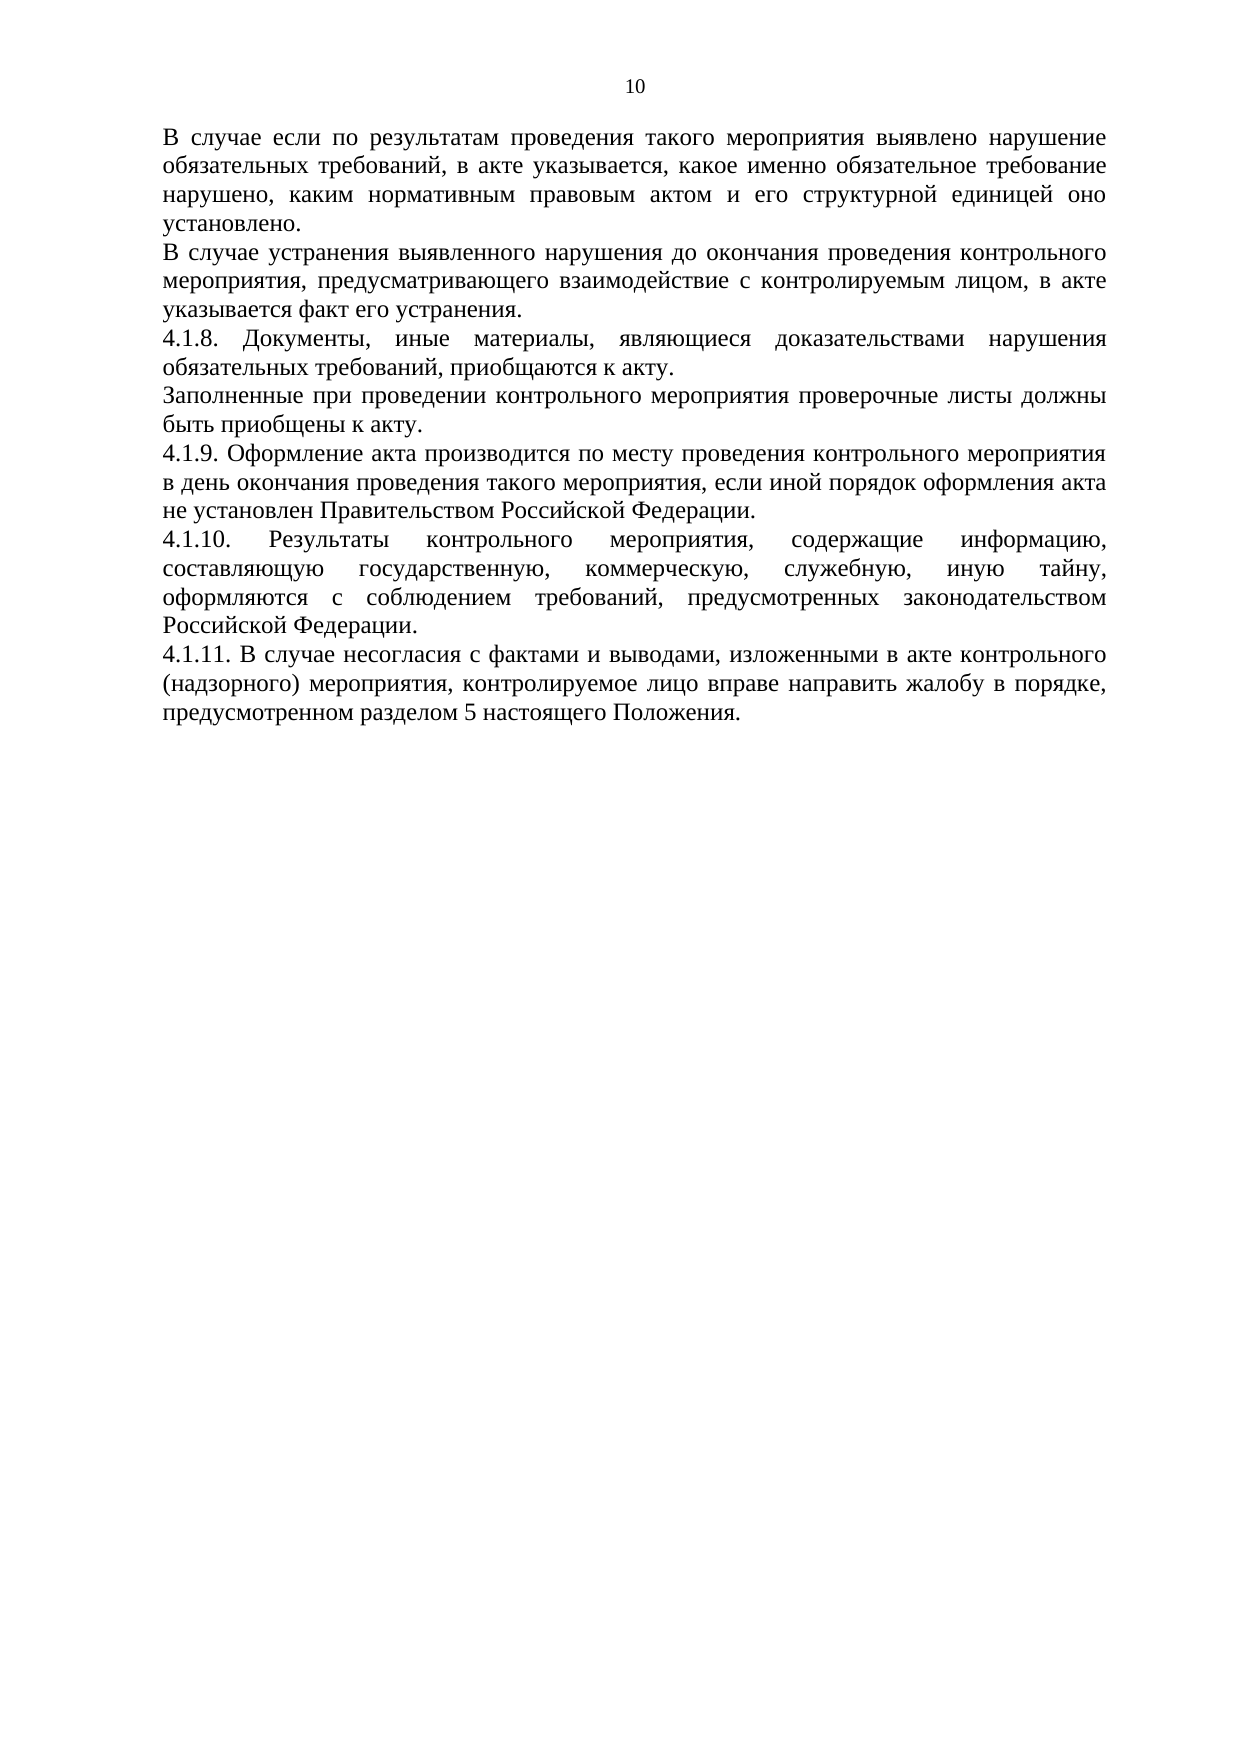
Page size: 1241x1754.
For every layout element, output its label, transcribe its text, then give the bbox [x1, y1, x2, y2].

text Заполненные при проведении контрольного мероприятия проверочные листы должны быть приобщены к акту. [162, 381, 1107, 438]
text 4.1.9. Оформление акта производится по месту проведения контрольного мероприятия в день окончания проведения такого мероприятия, если иной порядок оформления акта не установлен Правительством Российской Федерации. [162, 438, 1107, 524]
list В случае устранения выявленного нарушения до окончания проведения контрольного мероприятия, предусматривающего взаимодействие с контролируемым лицом, в акте указывается факт его устранения. [162, 237, 1107, 323]
text 4.1.11. В случае несогласия с фактами и выводами, изложенными в акте контрольного (надзорного) мероприятия, контролируемое лицо вправе направить жалобу в порядке, предусмотренном разделом 5 настоящего Положения. [162, 639, 1107, 726]
list В случае если по результатам проведения такого мероприятия выявлено нарушение обязательных требований, в акте указывается, какое именно обязательное требование нарушено, каким нормативным правовым актом и его структурной единицей оно установлено. [162, 122, 1107, 237]
text 4.1.8. Документы, иные материалы, являющиеся доказательствами нарушения обязательных требований, приобщаются к акту. [162, 323, 1107, 381]
text 4.1.10. Результаты контрольного мероприятия, содержащие информацию, составляющую государственную, коммерческую, служебную, иную тайну, оформляются с соблюдением требований, предусмотренных законодательством Российской Федерации. [162, 524, 1107, 639]
